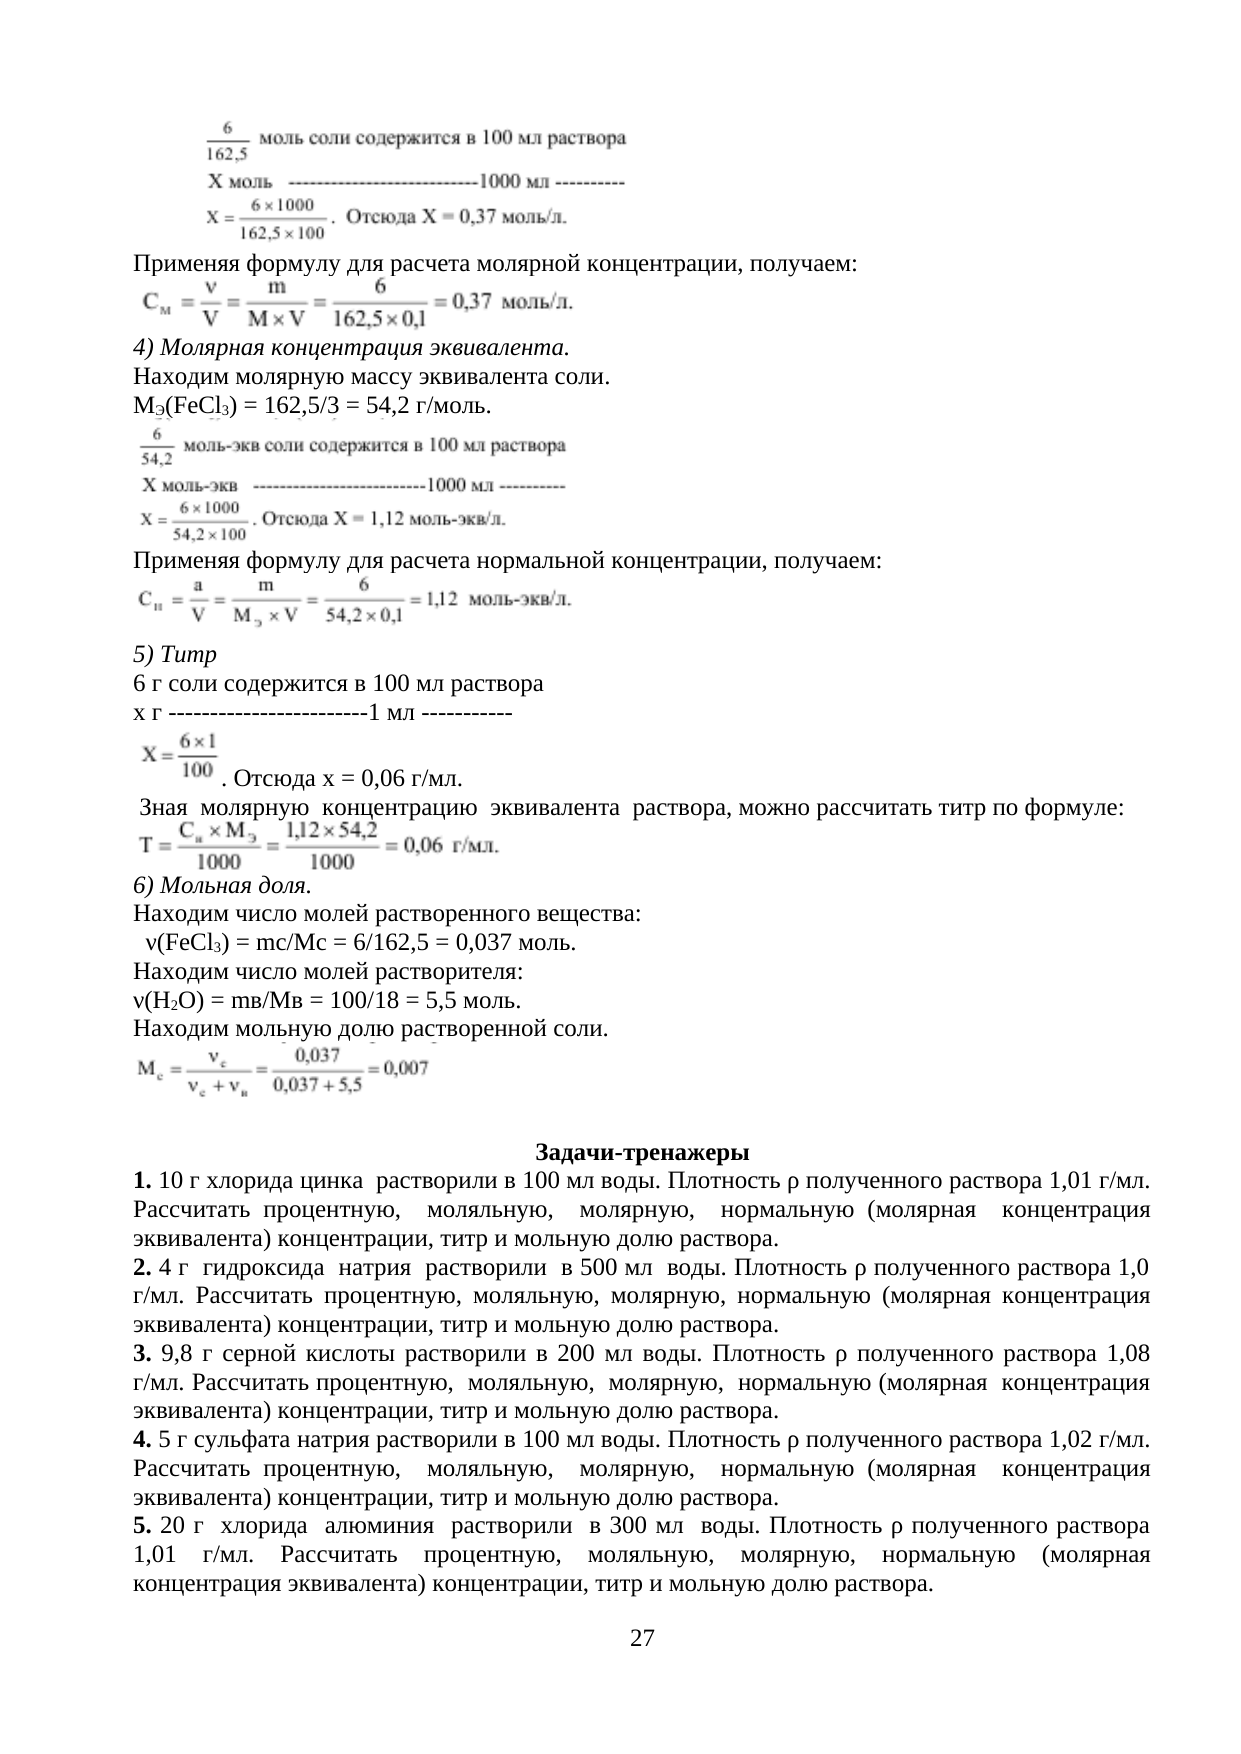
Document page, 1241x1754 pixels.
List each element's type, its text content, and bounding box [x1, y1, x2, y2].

text 2. 4 г гидроксида натрия растворили в 500 мл воды. Плотность ρ полученного раствора 1,0 г/мл. Рассчитать процентную, моляльную, молярную, нормальную (молярная концентрация эквивалента) концентрации, титр и мольную долю раствора. [133, 1252, 1152, 1338]
text Применяя формулу для расчета молярной концентрации, получаем: [133, 248, 1152, 277]
text 5. 20 г хлорида алюминия растворили в 300 мл воды. Плотность ρ полученного раствора 1,01 г/мл. Рассчитать процентную, моляльную, молярную, нормальную (молярная концентрация эквивалента) концентрации, титр и мольную долю раствора. [133, 1511, 1152, 1597]
text ν(FeCl3) = mс/Мс = 6/162,5 = 0,037 моль. [133, 927, 1152, 956]
text Зная молярную концентрацию эквивалента раствора, можно рассчитать титр по формуле: [133, 792, 1152, 821]
picture [132, 276, 603, 333]
picture [132, 573, 620, 640]
text х г ------------------------1 мл ----------- [133, 697, 1152, 726]
picture [132, 418, 594, 545]
text 6 г соли содержится в 100 мл раствора [133, 668, 1152, 697]
picture [132, 1042, 453, 1108]
text 5) Титр [133, 639, 1152, 668]
text Задачи-тренажеры [133, 1137, 1152, 1166]
picture [132, 821, 524, 870]
text ν(Н2О) = mв/Мв = 100/18 = 5,5 моль. [133, 985, 1152, 1013]
text . Отсюда х = 0,06 г/мл. [133, 726, 1152, 792]
text Находим число молей растворенного вещества: [133, 898, 1152, 927]
text МЭ(FeCl3) = 162,5/3 = 54,2 г/моль. [133, 390, 1152, 418]
text 4. 5 г сульфата натрия растворили в 100 мл воды. Плотность ρ полученного раствора 1,02 г/мл. Рассчитать процентную, моляльную, молярную, нормальную (молярная концентрация эквивалента) концентрации, титр и мольную долю раствора. [133, 1424, 1152, 1511]
text Находим число молей растворителя: [133, 956, 1152, 985]
picture [132, 725, 221, 787]
text 4) Молярная концентрация эквивалента. [133, 332, 1152, 361]
text 3. 9,8 г серной кислоты растворили в 200 мл воды. Плотность ρ полученного раствора 1,08 г/мл. Рассчитать процентную, моляльную, молярную, нормальную (молярная концентрация эквивалента) концентрации, титр и мольную долю раствора. [133, 1338, 1152, 1424]
text Применяя формулу для расчета нормальной концентрации, получаем: [133, 545, 1152, 574]
text 1. 10 г хлорида цинка растворили в 100 мл воды. Плотность ρ полученного раствора 1,01 г/мл. Рассчитать процентную, моляльную, молярную, нормальную (молярная концентрация эквивалента) концентрации, титр и мольную долю раствора. [133, 1166, 1152, 1252]
text 6) Мольная доля. [133, 870, 1152, 898]
text Находим молярную массу эквивалента соли. [133, 361, 1152, 390]
picture [206, 118, 653, 248]
text Находим мольную долю растворенной соли. [133, 1013, 1152, 1042]
